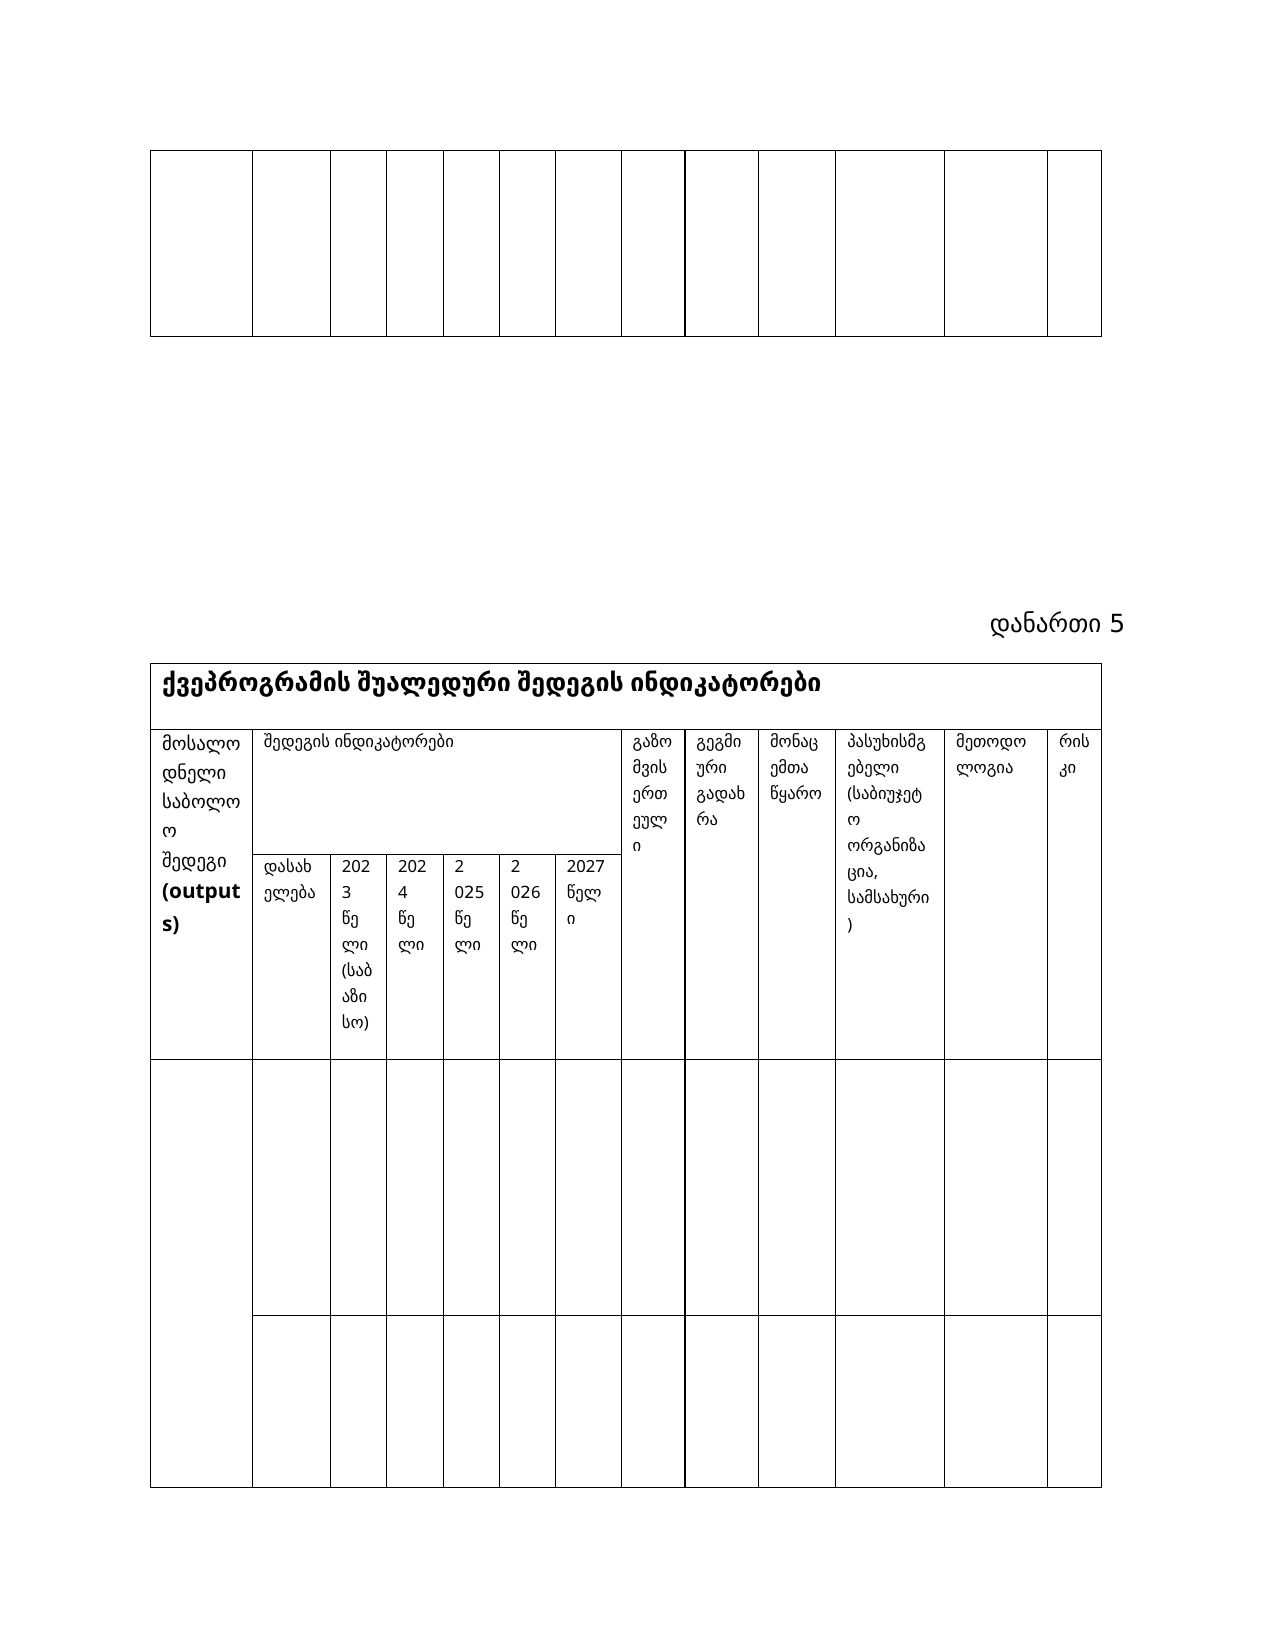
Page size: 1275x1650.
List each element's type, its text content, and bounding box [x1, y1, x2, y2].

table_cell გაზომვის ერთეული [622, 730, 684, 1058]
table_cell 2025 წელი [444, 855, 499, 1058]
table_cell [387, 151, 443, 336]
table_cell [945, 151, 1047, 336]
table_cell მოსალოდნელი საბოლოო შედეგი (outputs) [151, 730, 252, 1058]
text დანართი 5 [150, 609, 1125, 638]
table_cell [759, 151, 835, 336]
table_cell [387, 1060, 443, 1315]
table_cell [686, 151, 758, 336]
table_cell [945, 1316, 1047, 1487]
table_cell [1048, 151, 1101, 336]
table_cell [500, 1316, 555, 1487]
table_cell [500, 1060, 555, 1315]
table_cell [686, 1060, 758, 1315]
table_cell [1048, 1060, 1101, 1315]
table_cell [444, 151, 499, 336]
table_cell [759, 1060, 835, 1315]
table_cell პასუხისმგებელი (საბიუჯეტო ორგანიზაცია, სამსახური) [836, 730, 944, 1058]
table_cell 2027 წელი [556, 855, 621, 1058]
table_cell 2023 წელი (საბაზისო) [331, 855, 386, 1058]
table_cell დასახელება [253, 855, 330, 1058]
table_cell [253, 151, 330, 336]
table_cell [945, 1060, 1047, 1315]
table_cell [1048, 1316, 1101, 1487]
table_cell მონაცემთა წყარო [759, 730, 835, 1058]
table_cell [151, 1060, 252, 1487]
table_cell [556, 1060, 621, 1315]
table_cell [622, 1316, 684, 1487]
table_cell [500, 151, 555, 336]
table_cell [836, 1060, 944, 1315]
table_cell [253, 1060, 330, 1315]
table_cell [556, 1316, 621, 1487]
table_cell [331, 1060, 386, 1315]
table_cell [836, 151, 944, 336]
table_cell 2026 წელი [500, 855, 555, 1058]
table_cell რისკი [1048, 730, 1101, 1058]
table_cell [331, 1316, 386, 1487]
table_cell [836, 1316, 944, 1487]
table_header ქვეპროგრამის შუალედური შედეგის ინდიკატორები [151, 664, 1101, 729]
table_cell [444, 1316, 499, 1487]
table_cell [759, 1316, 835, 1487]
table_cell [331, 151, 386, 336]
table_cell [253, 1316, 330, 1487]
table_cell [622, 1060, 684, 1315]
table_cell გეგმიური გადახრა [686, 730, 758, 1058]
table_cell [622, 151, 684, 336]
table_cell [444, 1060, 499, 1315]
table_cell მეთოდოლოგია [945, 730, 1047, 1058]
table_cell [556, 151, 621, 336]
table_cell შედეგის ინდიკატორები [253, 730, 621, 854]
table_cell [686, 1316, 758, 1487]
table_cell [387, 1316, 443, 1487]
table_cell 2024 წელი [387, 855, 443, 1058]
